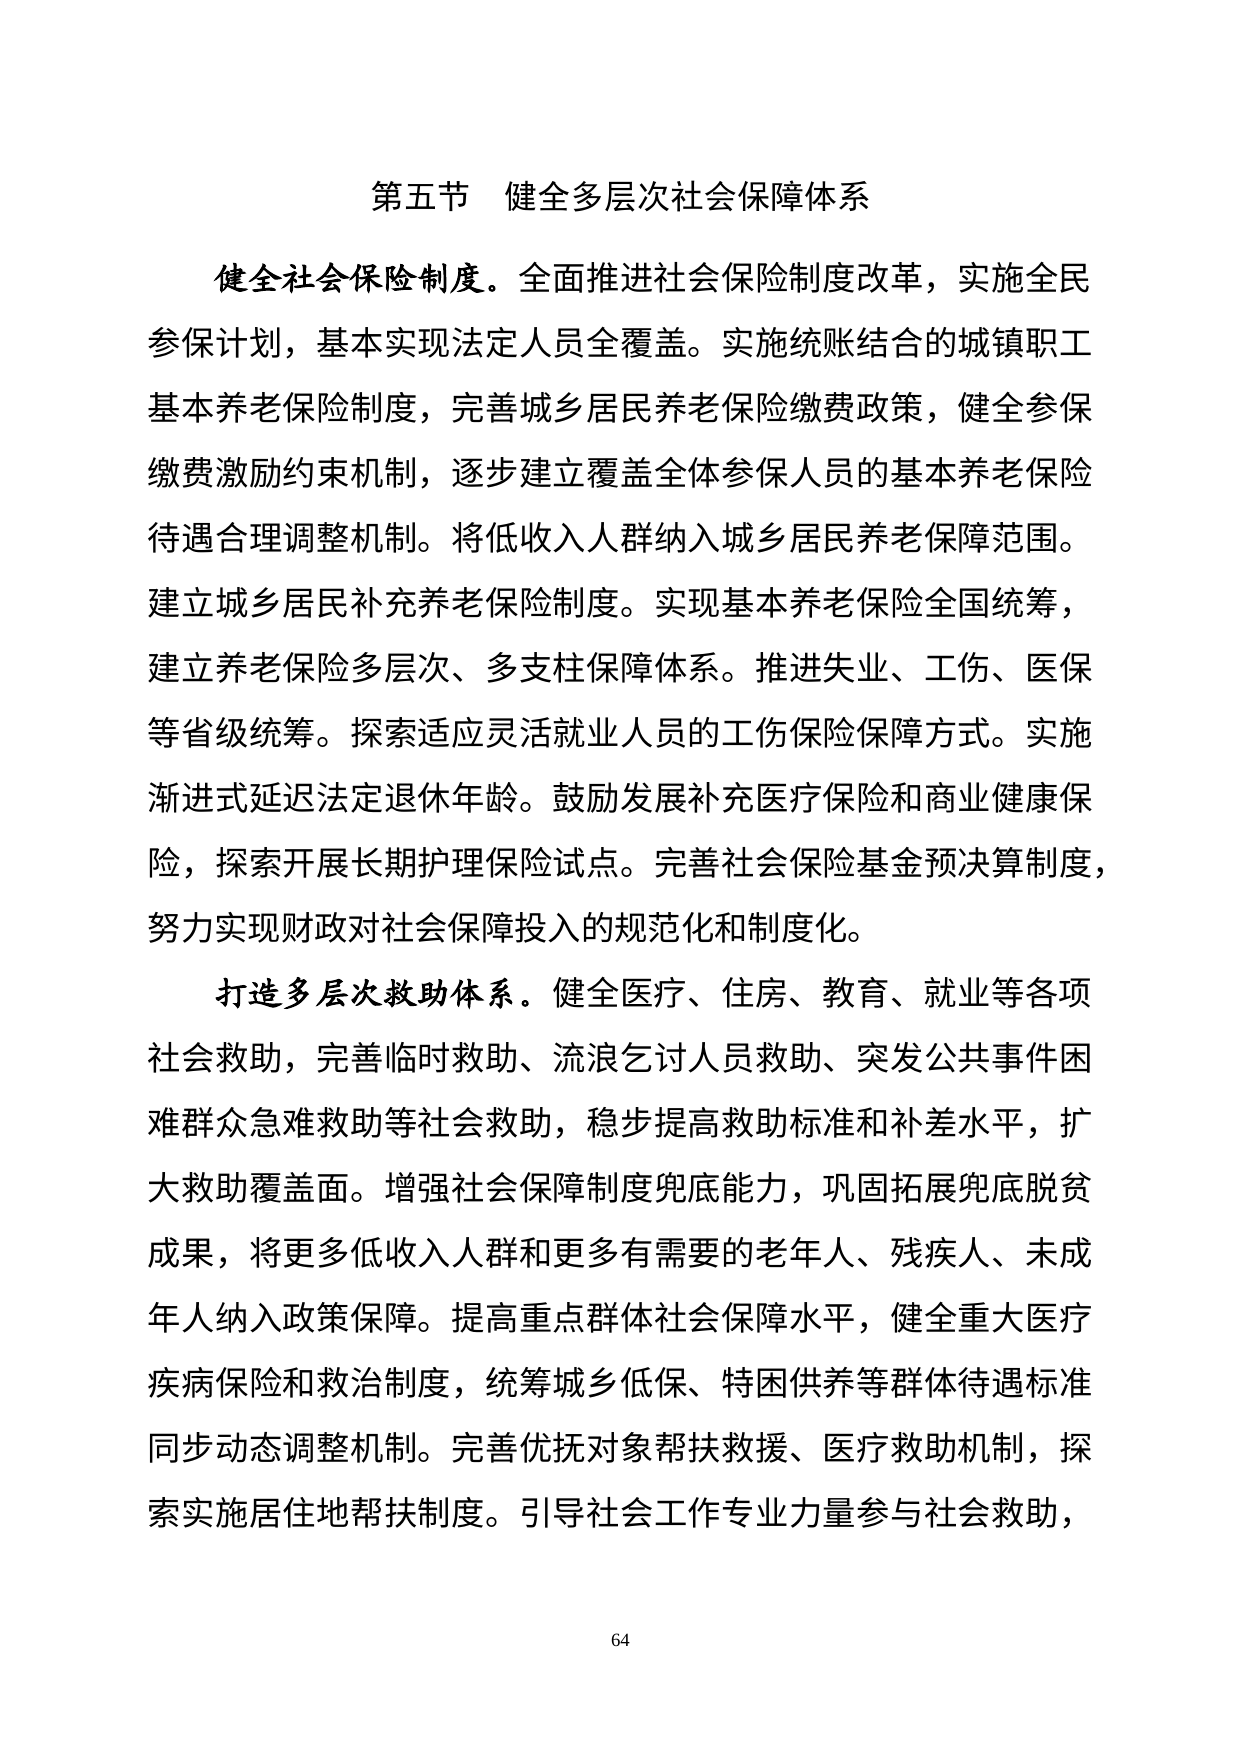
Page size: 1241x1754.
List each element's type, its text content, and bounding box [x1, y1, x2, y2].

text 健全社会保险制度。全面推进社会保险制度改革，实施全民参保计划，基本实现法定人员全覆盖。实施统账结合的城镇职工基本养老保险制度，完善城乡居民养老保险缴费政策，健全参保缴费激励约束机制，逐步建立覆盖全体参保人员的基本养老保险待遇合理调整机制。将低收入人群纳入城乡居民养老保障范围。建立城乡居民补充养老保险制度。实现基本养老保险全国统筹，建立养老保险多层次、多支柱保障体系。推进失业、工伤、医保等省级统筹。探索适应灵活就业人员的工伤保险保障方式。实施渐进式延迟法定退休年龄。鼓励发展补充医疗保险和商业健康保险，探索开展长期护理保险试点。完善社会保险基金预决算制度，努力实现财政对社会保障投入的规范化和制度化。 [148, 243, 1093, 958]
text 第五节 健全多层次社会保障体系 [148, 162, 1093, 227]
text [148, 958, 1093, 1543]
